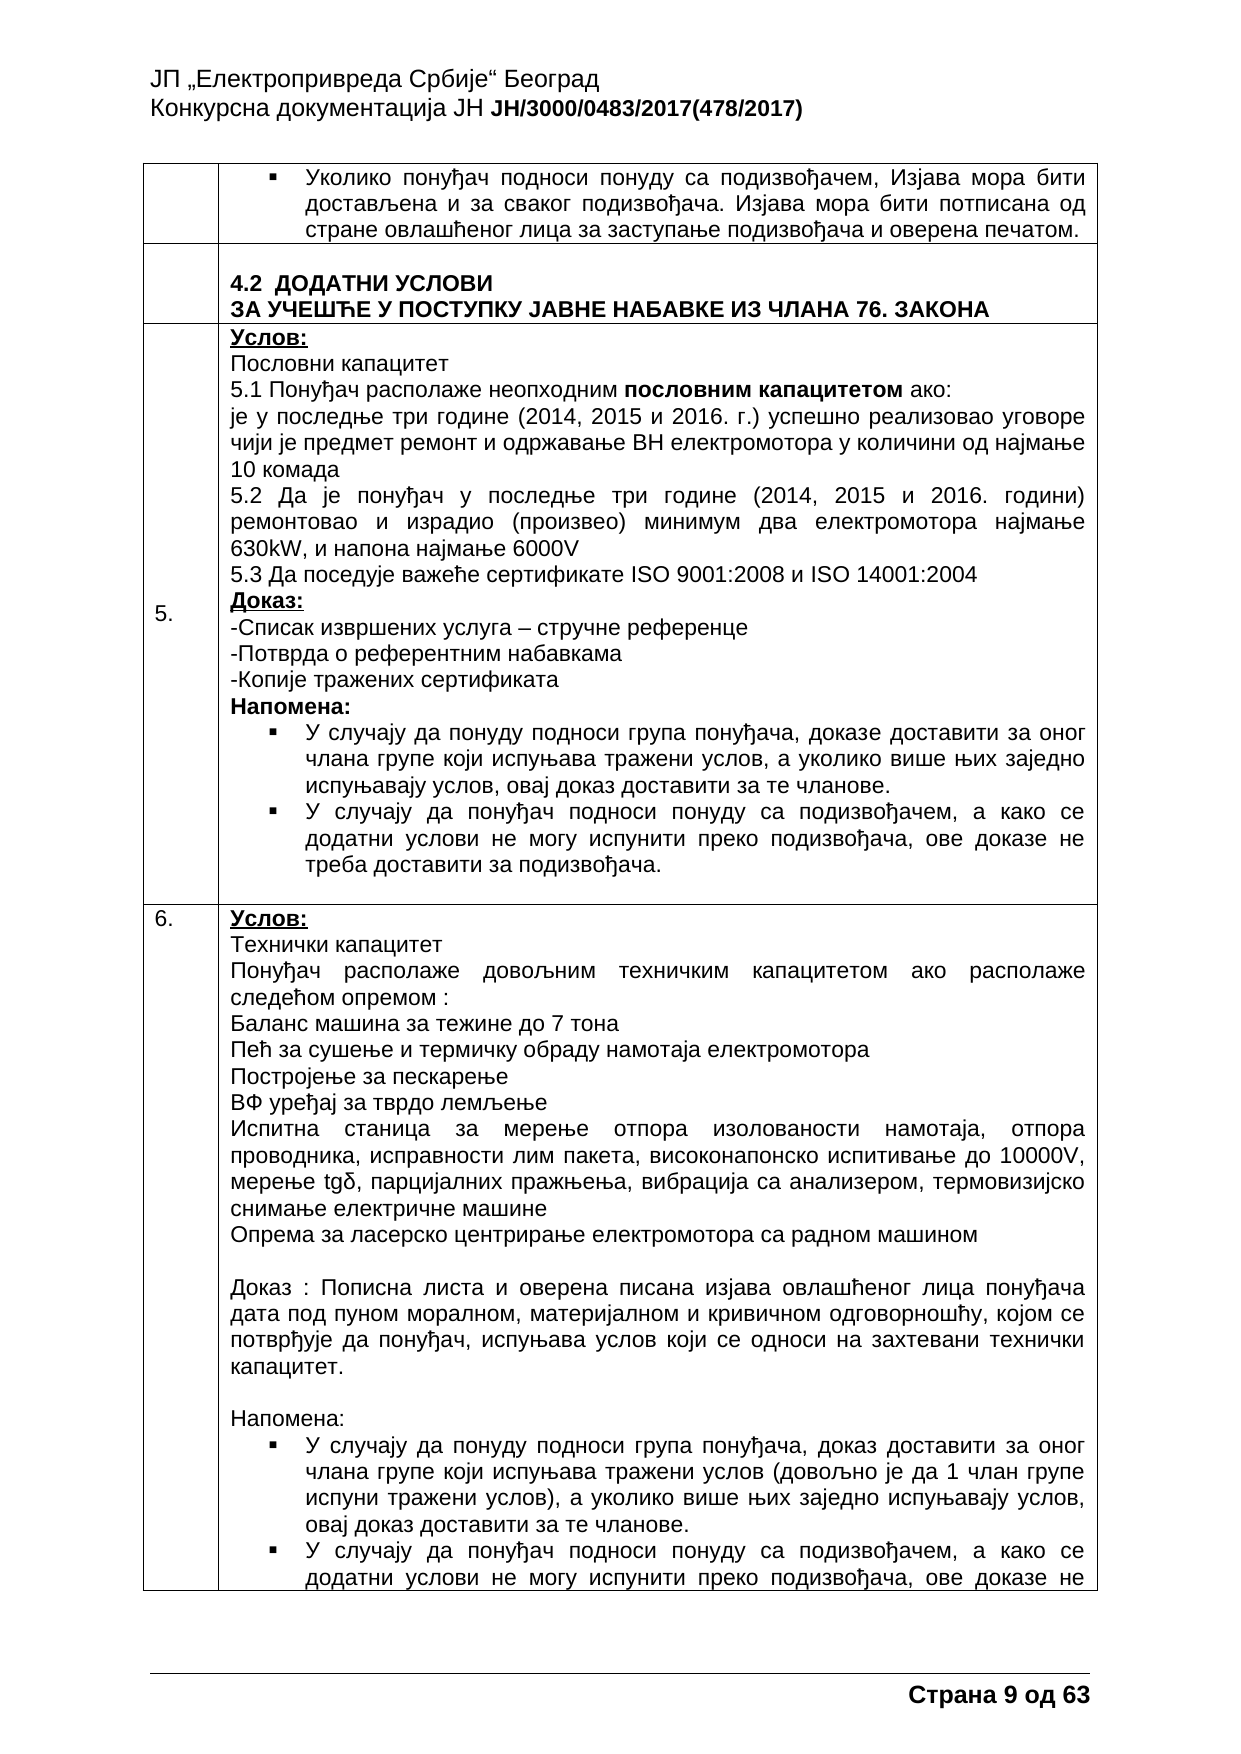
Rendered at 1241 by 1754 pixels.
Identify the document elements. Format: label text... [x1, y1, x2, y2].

table_cell 6. [144, 905, 218, 1590]
table_cell 4. [144, 164, 218, 243]
table_cell [144, 244, 218, 323]
table_cell 5. [144, 324, 218, 903]
table_cell Услов: Пословни капацитет 5.1 Понуђач располаже неопходним пословним капацитетом ако: је у последње три године (2014, 2015 и 2016. г.) успешно реализовао уговоре чији је предмет ремонт и одржавање ВН електромотора у количини од најмање 10 комада 5.2 Да је понуђач у последње три године (2014, 2015 и 2016. години) ремонтовао и израдио (произвео) минимум два електромотора најмање 630kW, и напона најмање 6000V 5.3 Да поседује важеће сертификате ISO 9001:2008 и ISO 14001:2004 Доказ: -Списак извршених услуга – стручне референце -Потврда о референтним набавкама -Копијe тражених сертификата Напомена: У случају да понуду подноси група понуђача, доказе доставити за оног члана групе који испуњава тражени услов, а уколико више њих заједно испуњавају услов, овај доказ доставити за те чланове. У случају да понуђач подноси понуду са подизвођачем, а како се додатни услови не могу испунити преко подизвођача, ове доказе не треба доставити за подизвођача. [219, 324, 1097, 903]
table_cell 4.2 ДОДАТНИ УСЛОВИ ЗА УЧЕШЋЕ У ПОСТУПКУ ЈАВНЕ НАБАВКЕ ИЗ ЧЛАНА 76. ЗАКОНА [219, 244, 1097, 323]
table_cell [219, 164, 1097, 243]
